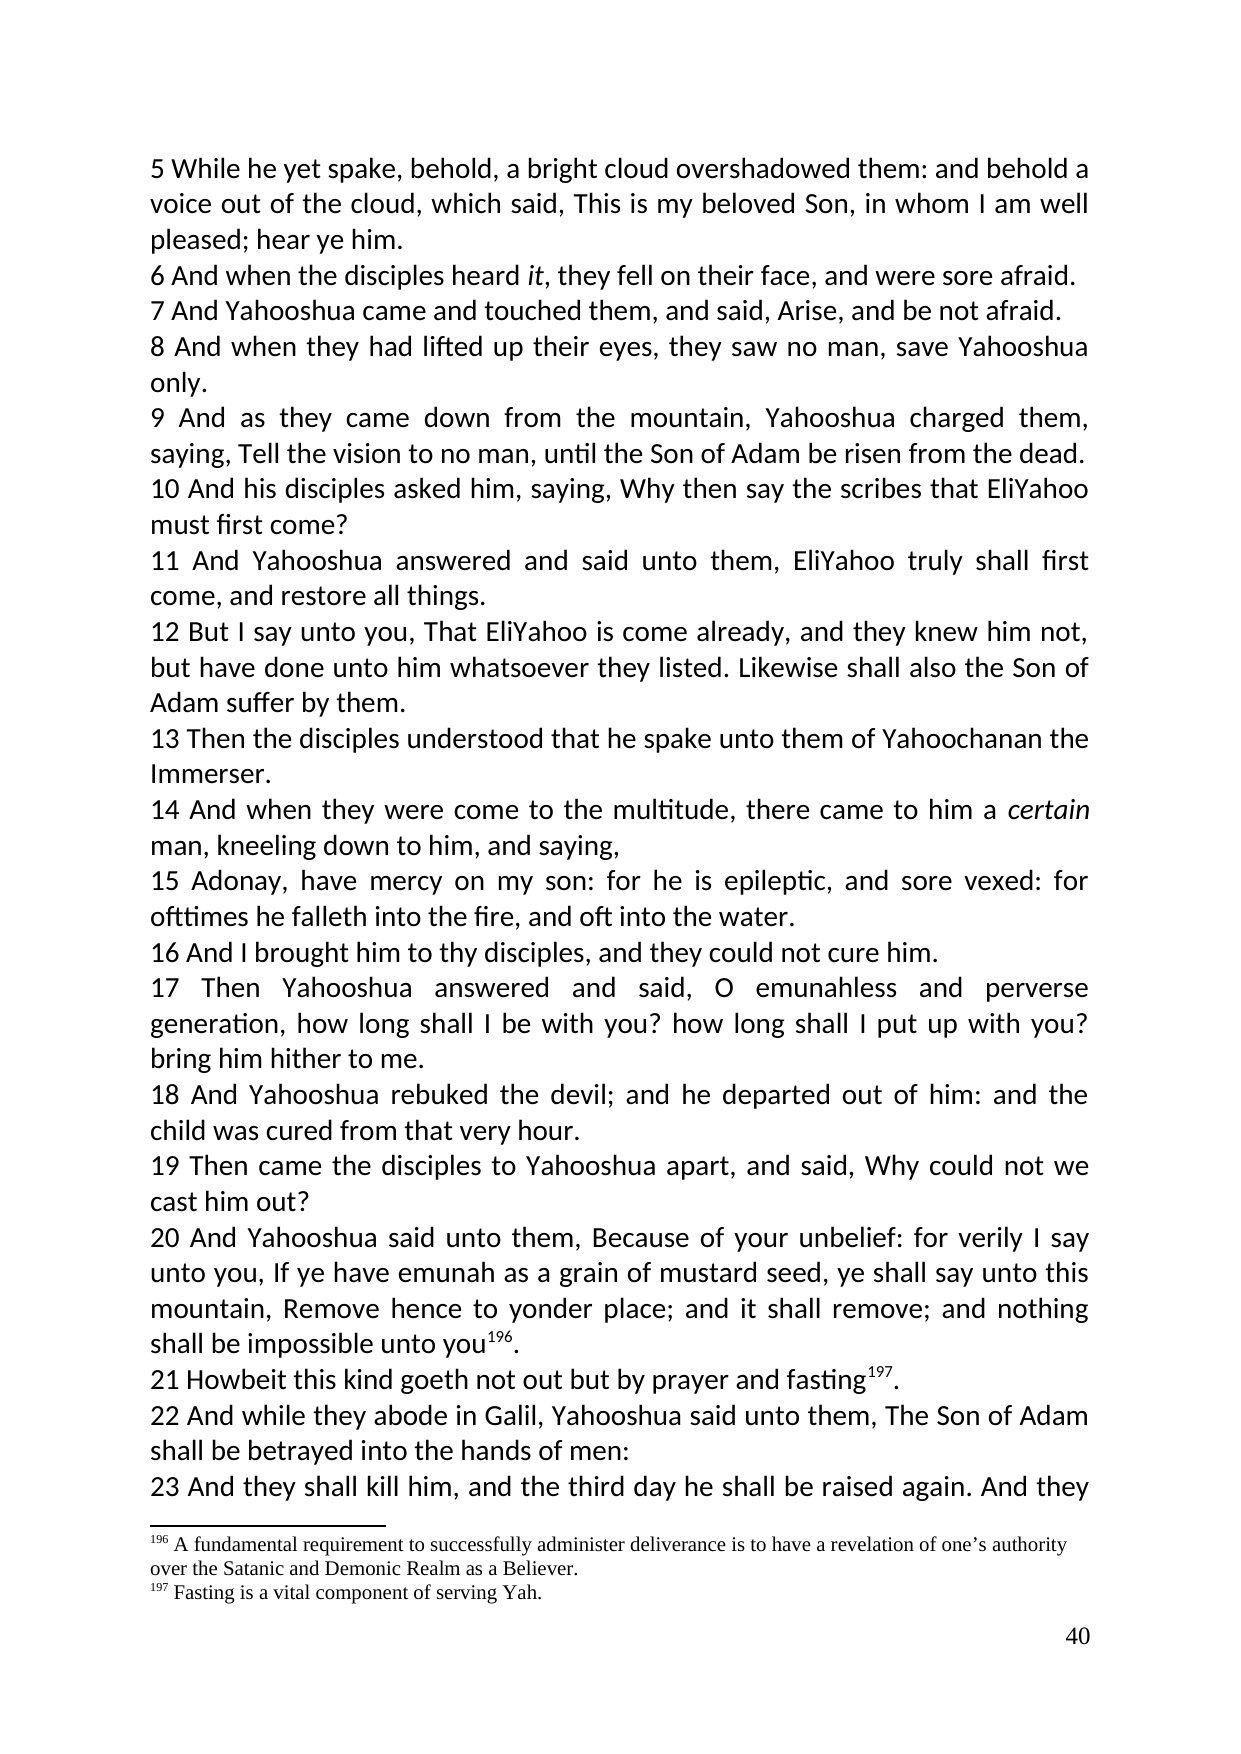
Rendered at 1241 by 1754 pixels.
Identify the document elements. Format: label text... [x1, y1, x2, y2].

text 16 And I brought him to thy disciples, and they could not cure him. [150, 934, 1090, 969]
text 10 And his disciples asked him, saying, Why then say the scribes that EliYahoo must first come? [150, 471, 1090, 542]
text 8 And when they had lifted up their eyes, they saw no man, save Yahooshua only. [150, 328, 1090, 399]
text 22 And while they abode in Galil, Yahooshua said unto them, The Son of Adam shall be betrayed into the hands of men: [150, 1397, 1090, 1468]
text 5 While he yet spake, behold, a bright cloud overshadowed them: and behold a voice out of the cloud, which said, This is my beloved Son, in whom I am well pleased; hear ye him. [150, 150, 1090, 257]
text 12 But I say unto you, That EliYahoo is come already, and they knew him not, but have done unto him whatsoever they listed. Likewise shall also the Son of Adam suffer by them. [150, 613, 1090, 720]
text 6 And when the disciples heard it, they fell on their face, and were sore afraid. [150, 257, 1090, 292]
text 14 And when they were come to the multitude, there came to him a certain man, kneeling down to him, and saying, [150, 791, 1090, 862]
text 21 Howbeit this kind goeth not out but by prayer and fasting. [150, 1361, 1090, 1397]
text 7 And Yahooshua came and touched them, and said, Arise, and be not afraid. [150, 292, 1090, 328]
text 20 And Yahooshua said unto them, Because of your unbelief: for verily I say unto you, If ye have emunah as a grain of mustard seed, ye shall say unto this mountain, Remove hence to yonder place; and it shall remove; and nothing shall be impossible unto you. [150, 1219, 1090, 1361]
text 18 And Yahooshua rebuked the devil; and he departed out of him: and the child was cured from that very hour. [150, 1076, 1090, 1147]
text 11 And Yahooshua answered and said unto them, EliYahoo truly shall first come, and restore all things. [150, 542, 1090, 613]
text 19 Then came the disciples to Yahooshua apart, and said, Why could not we cast him out? [150, 1147, 1090, 1219]
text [150, 1468, 1090, 1504]
text 15 Adonay, have mercy on my son: for he is epileptic, and sore vexed: for ofttimes he falleth into the fire, and oft into the water. [150, 862, 1090, 934]
text 17 Then Yahooshua answered and said, O emunahless and perverse generation, how long shall I be with you? how long shall I put up with you? bring him hither to me. [150, 969, 1090, 1076]
text 13 Then the disciples understood that he spake unto them of Yahoochanan the Immerser. [150, 720, 1090, 791]
text 9 And as they came down from the mountain, Yahooshua charged them, saying, Tell the vision to no man, until the Son of Adam be risen from the dead. [150, 399, 1090, 471]
